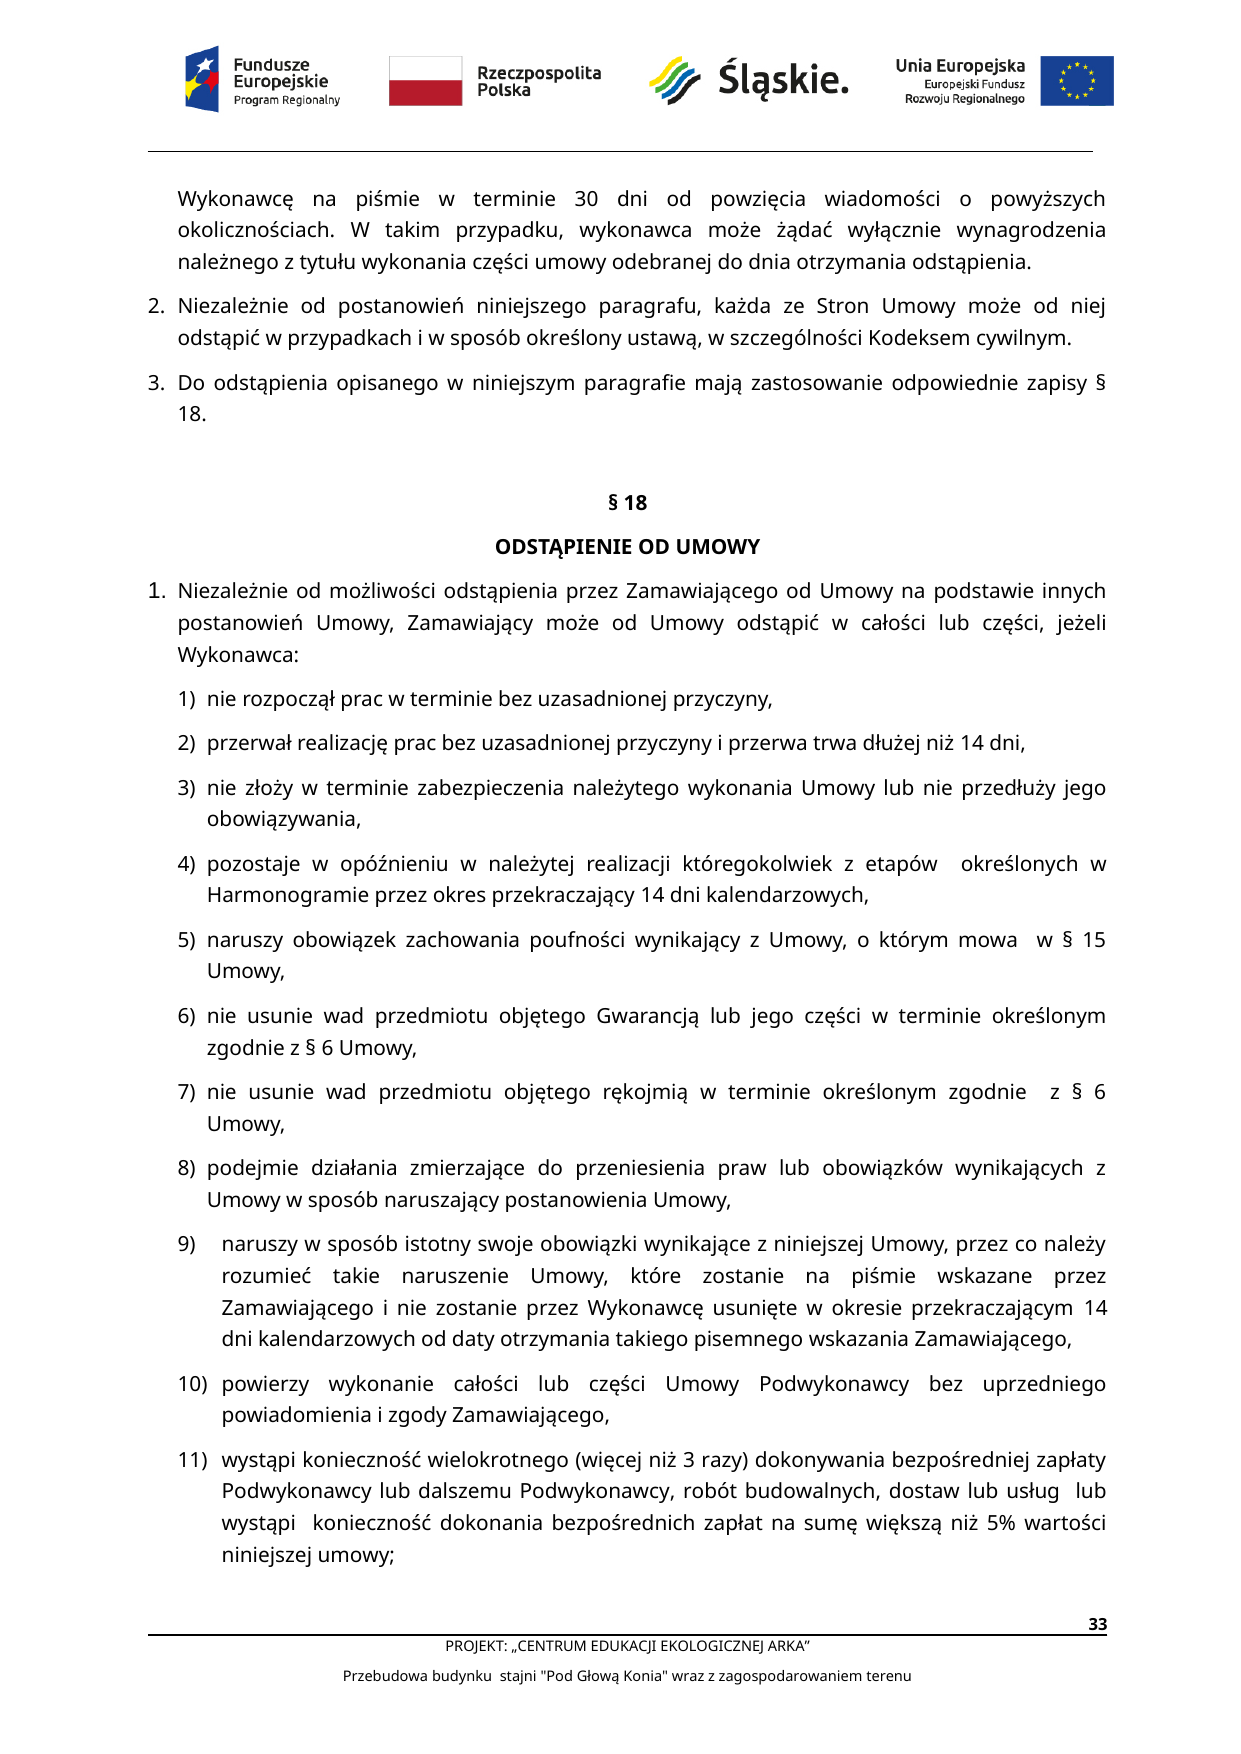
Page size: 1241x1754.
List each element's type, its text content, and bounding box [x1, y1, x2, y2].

list Niezależnie od możliwości odstąpienia przez Zamawiającego od Umowy na podstawie innych postanowień Umowy, Zamawiający może od Umowy odstąpić w całości lub części, jeżeli Wykonawca: [148, 576, 1107, 668]
list naruszy w sposób istotny swoje obowiązki wynikające z niniejszej Umowy, przez co należy rozumieć takie naruszenie Umowy, które zostanie na piśmie wskazane przez Zamawiającego i nie zostanie przez Wykonawcę usunięte w okresie przekraczającym 14 dni kalendarzowych od daty otrzymania takiego pisemnego wskazania Zamawiającego, [177, 1229, 1107, 1353]
list przerwał realizację prac bez uzasadnionej przyczyny i przerwa trwa dłużej niż 14 dni, [177, 728, 1107, 757]
list nie usunie wad przedmiotu objętego Gwarancją lub jego części w terminie określonym zgodnie z § 6 Umowy, [177, 1001, 1107, 1061]
list pozostaje w opóźnieniu w należytej realizacji któregokolwiek z etapów określonych w Harmonogramie przez okres przekraczający 14 dni kalendarzowych, [177, 849, 1107, 909]
list powierzy wykonanie całości lub części Umowy Podwykonawcy bez uprzedniego powiadomienia i zgody Zamawiającego, [177, 1369, 1107, 1429]
list naruszy obowiązek zachowania poufności wynikający z Umowy, o którym mowa w § 15 Umowy, [177, 925, 1107, 985]
text § 18 [148, 488, 1107, 516]
picture [169, 29, 1130, 127]
list nie rozpoczął prac w terminie bez uzasadnionej przyczyny, [177, 684, 1107, 713]
list Do odstąpienia opisanego w niniejszym paragrafie mają zastosowanie odpowiednie zapisy § 18. [148, 368, 1107, 428]
list podejmie działania zmierzające do przeniesienia praw lub obowiązków wynikających z Umowy w sposób naruszający postanowienia Umowy, [177, 1153, 1107, 1213]
list wystąpi konieczność wielokrotnego (więcej niż 3 razy) dokonywania bezpośredniej zapłaty Podwykonawcy lub dalszemu Podwykonawcy, robót budowalnych, dostaw lub usług lub wystąpi konieczność dokonania bezpośrednich zapłat na sumę większą niż 5% wartości niniejszej umowy; [177, 1445, 1107, 1568]
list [148, 184, 1107, 276]
list nie złoży w terminie zabezpieczenia należytego wykonania Umowy lub nie przedłuży jego obowiązywania, [177, 773, 1107, 833]
list Niezależnie od postanowień niniejszego paragrafu, każda ze Stron Umowy może od niej odstąpić w przypadkach i w sposób określony ustawą, w szczególności Kodeksem cywilnym. [148, 292, 1107, 352]
list nie usunie wad przedmiotu objętego rękojmią w terminie określonym zgodnie z § 6 Umowy, [177, 1077, 1107, 1137]
text ODSTĄPIENIE OD UMOWY [148, 532, 1107, 561]
